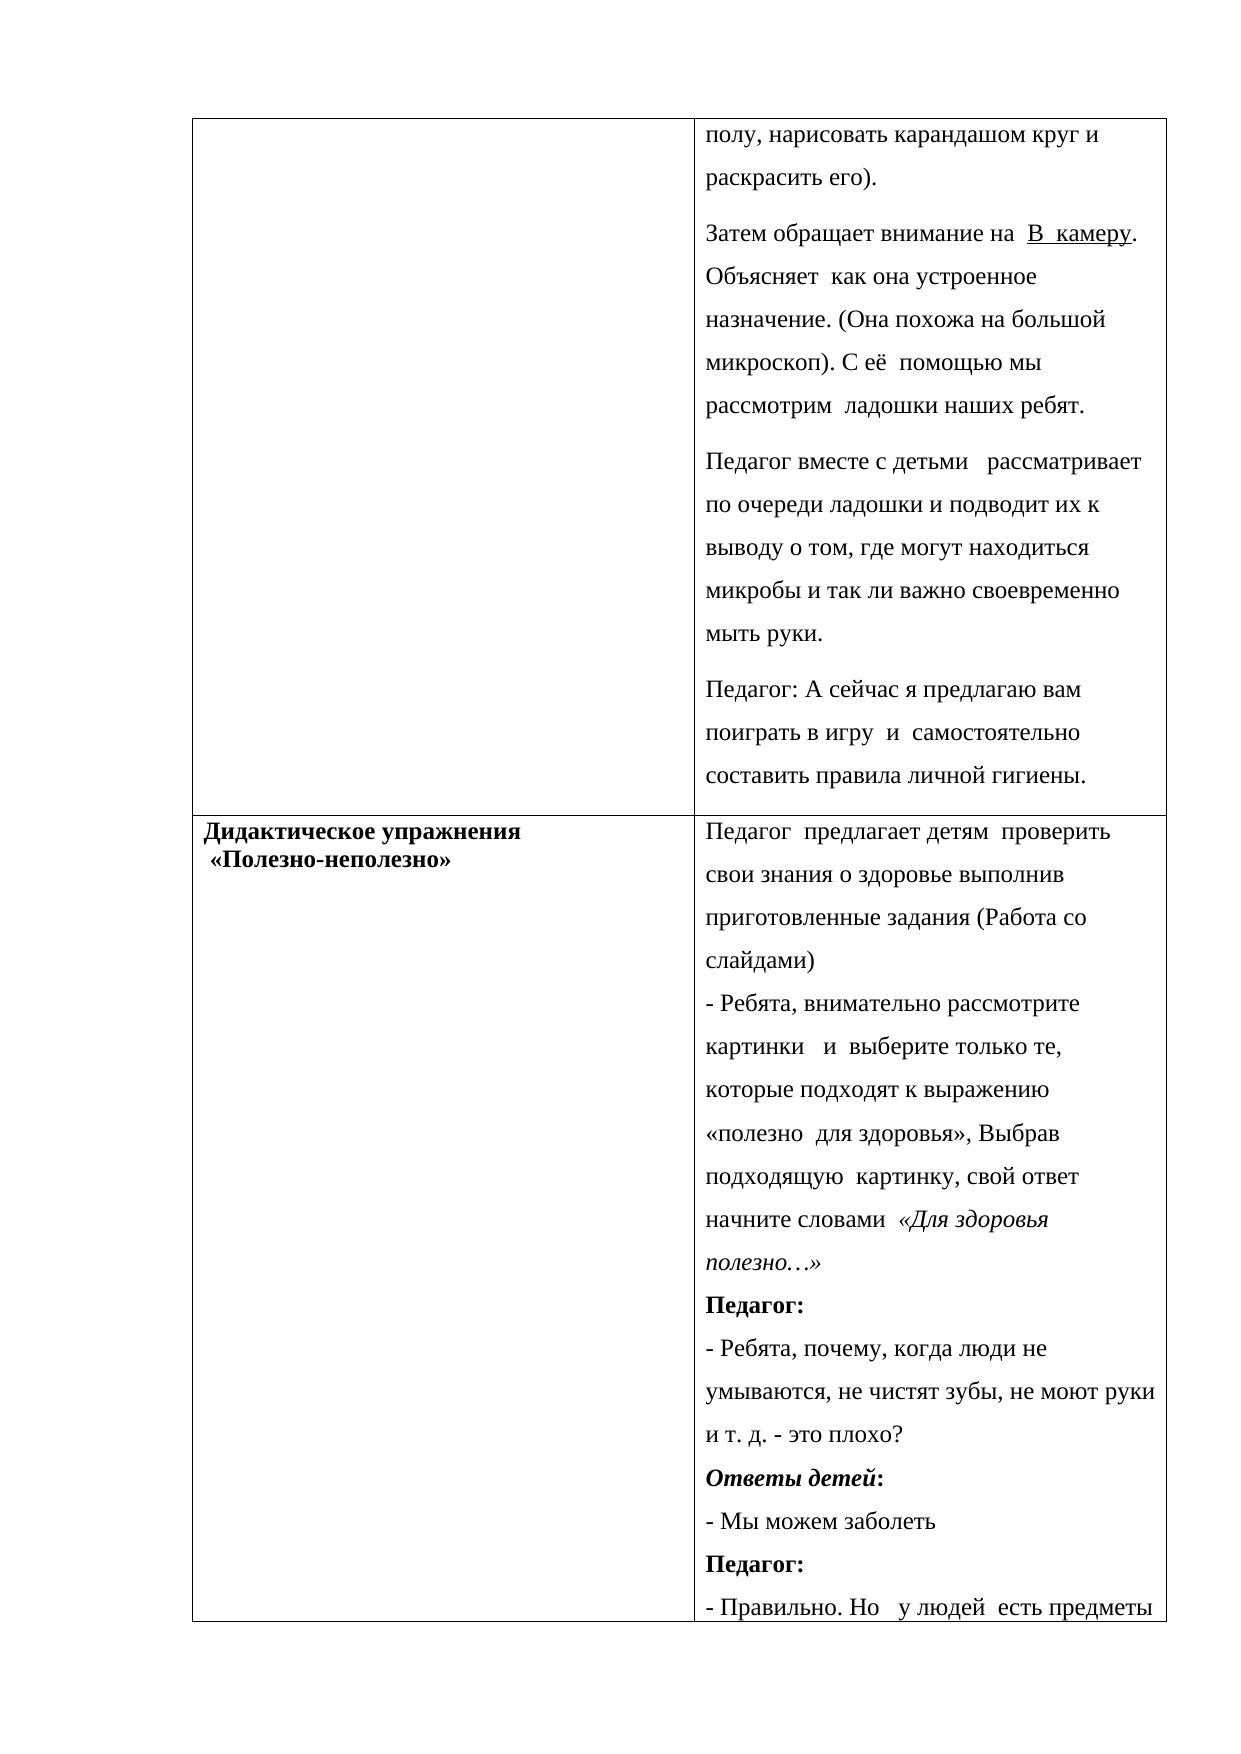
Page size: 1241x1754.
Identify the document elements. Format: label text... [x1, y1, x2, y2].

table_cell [193, 119, 694, 815]
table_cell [695, 816, 1166, 1621]
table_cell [193, 816, 694, 1621]
